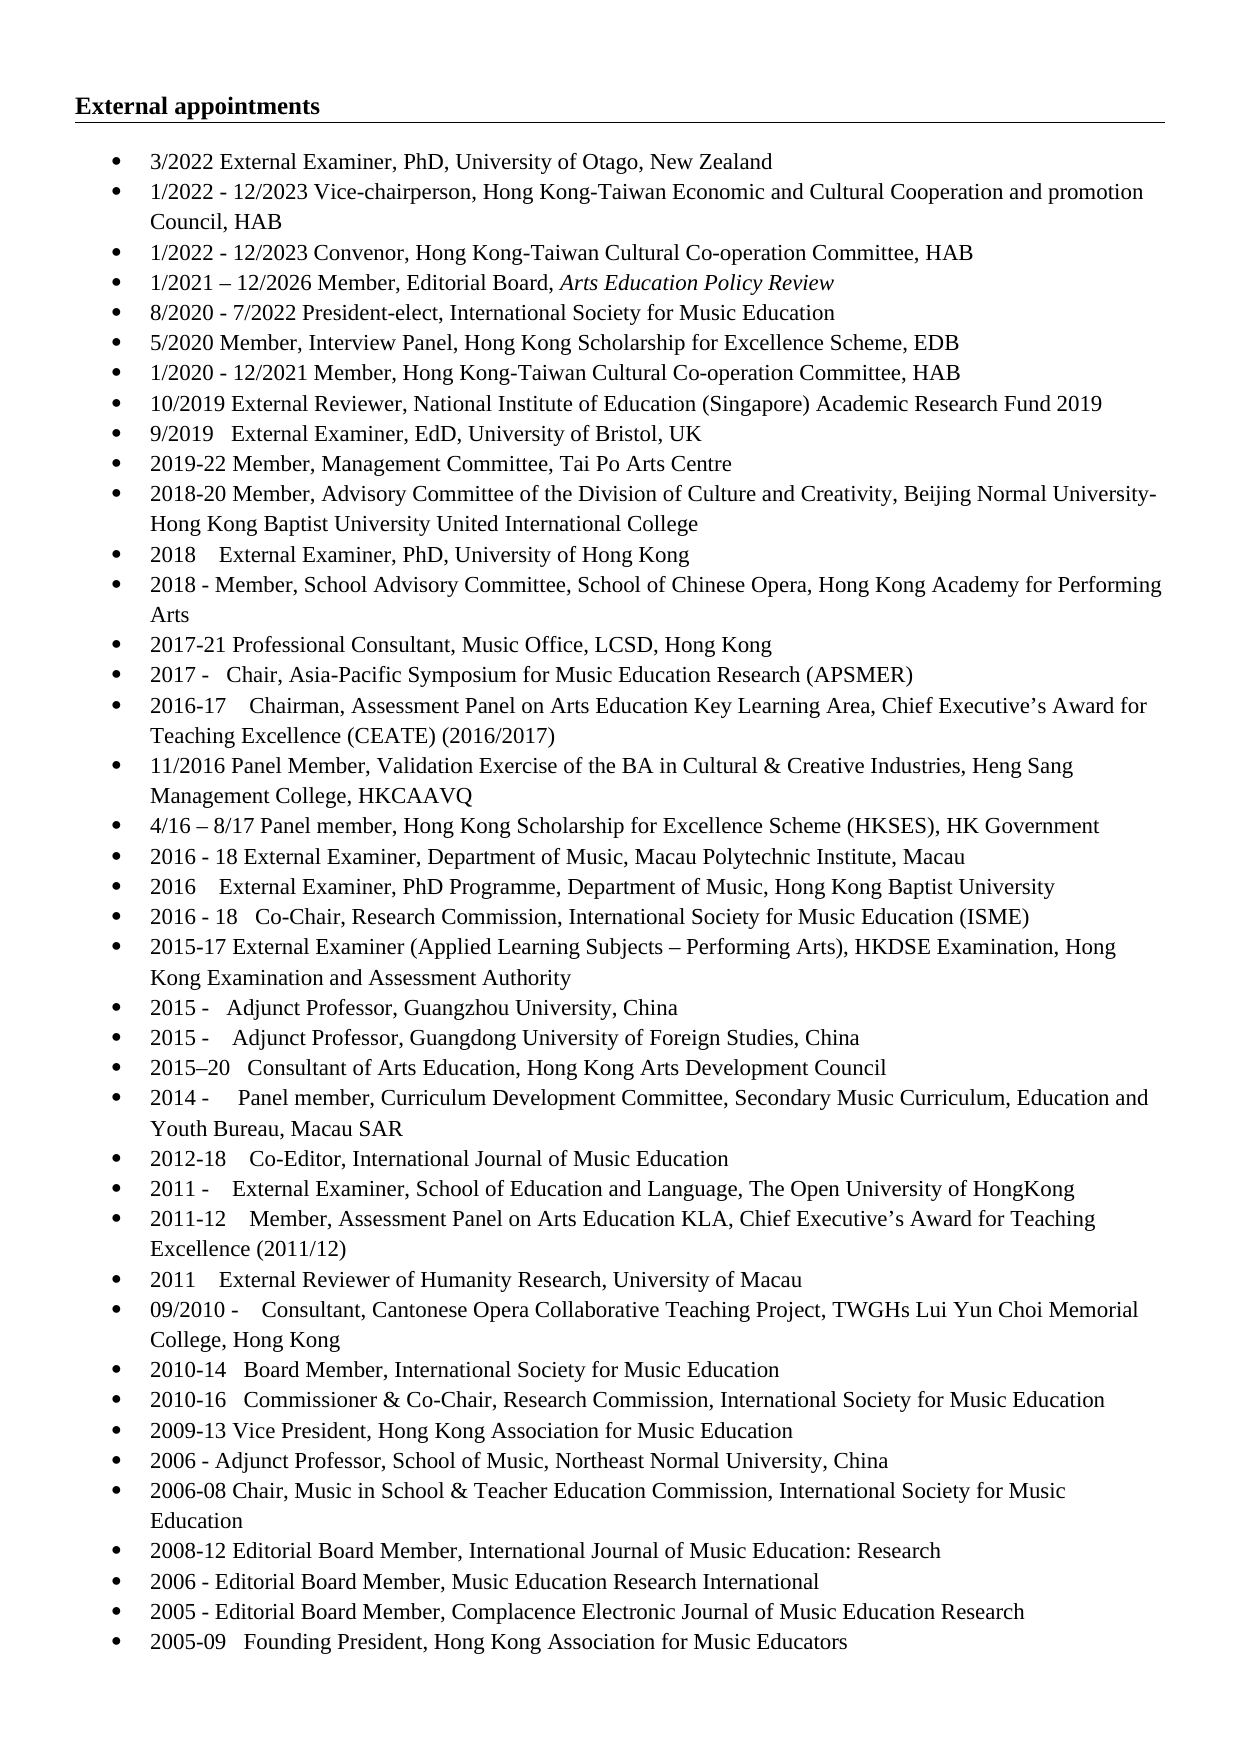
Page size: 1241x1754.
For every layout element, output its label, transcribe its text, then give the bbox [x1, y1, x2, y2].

list 2018 - Member, School Advisory Committee, School of Chinese Opera, Hong Kong Academy for Performing Arts [112, 571, 1165, 627]
list 4/16 – 8/17 Panel member, Hong Kong Scholarship for Excellence Scheme (HKSES), HK Government [112, 813, 1165, 839]
list 2015 - Adjunct Professor, Guangdong University of Foreign Studies, China [112, 1024, 1165, 1050]
list 2011-12 Member, Assessment Panel on Arts Education KLA, Chief Executive’s Award for Teaching Excellence (2011/12) [112, 1205, 1165, 1262]
list 2005 - Editorial Board Member, Complacence Electronic Journal of Music Education Research [112, 1598, 1165, 1624]
list 09/2010 - Consultant, Cantonese Opera Collaborative Teaching Project, TWGHs Lui Yun Choi Memorial College, Hong Kong [112, 1296, 1165, 1352]
list 1/2022 - 12/2023 Vice-chairperson, Hong Kong-Taiwan Economic and Cultural Cooperation and promotion Council, HAB [112, 178, 1165, 235]
list 2010-16 Commissioner & Co-Chair, Research Commission, International Society for Music Education [112, 1387, 1165, 1413]
text External appointments [75, 91, 1165, 122]
list 2008-12 Editorial Board Member, International Journal of Music Education: Research [112, 1538, 1165, 1564]
list 2016 - 18 External Examiner, Department of Music, Macau Polytechnic Institute, Macau [112, 843, 1165, 869]
list 2018 External Examiner, PhD, University of Hong Kong [112, 541, 1165, 567]
list 2005-09 Founding President, Hong Kong Association for Music Educators [112, 1628, 1165, 1654]
list 2018-20 Member, Advisory Committee of the Division of Culture and Creativity, Beijing Normal University-Hong Kong Baptist University United International College [112, 480, 1165, 537]
list 2010-14 Board Member, International Society for Music Education [112, 1356, 1165, 1383]
list 2006-08 Chair, Music in School & Teacher Education Commission, International Society for Music Education [112, 1477, 1165, 1534]
list 2015-17 External Examiner (Applied Learning Subjects – Performing Arts), HKDSE Examination, Hong Kong Examination and Assessment Authority [112, 933, 1165, 990]
list 2016-17 Chairman, Assessment Panel on Arts Education Key Learning Area, Chief Executive’s Award for Teaching Excellence (CEATE) (2016/2017) [112, 692, 1165, 748]
list 1/2022 - 12/2023 Convenor, Hong Kong-Taiwan Cultural Co-operation Committee, HAB [112, 239, 1165, 265]
list 2017 - Chair, Asia-Pacific Symposium for Music Education Research (APSMER) [112, 662, 1165, 688]
list 8/2020 - 7/2022 President-elect, International Society for Music Education [112, 299, 1165, 325]
list 2019-22 Member, Management Committee, Tai Po Arts Centre [112, 450, 1165, 476]
list 2017-21 Professional Consultant, Music Office, LCSD, Hong Kong [112, 631, 1165, 658]
list 2006 - Editorial Board Member, Music Education Research International [112, 1568, 1165, 1594]
list 10/2019 External Reviewer, National Institute of Education (Singapore) Academic Research Fund 2019 [112, 390, 1165, 416]
list 2015 - Adjunct Professor, Guangzhou University, China [112, 994, 1165, 1020]
list 11/2016 Panel Member, Validation Exercise of the BA in Cultural & Creative Industries, Heng Sang Management College, HKCAAVQ [112, 752, 1165, 809]
list 2016 - 18 Co-Chair, Research Commission, International Society for Music Education (ISME) [112, 903, 1165, 929]
list 2015–20 Consultant of Arts Education, Hong Kong Arts Development Council [112, 1054, 1165, 1081]
list 2014 - Panel member, Curriculum Development Committee, Secondary Music Curriculum, Education and Youth Bureau, Macau SAR [112, 1084, 1165, 1141]
list 2006 - Adjunct Professor, School of Music, Northeast Normal University, China [112, 1447, 1165, 1473]
list 2012-18 Co-Editor, International Journal of Music Education [112, 1145, 1165, 1171]
list 2011 - External Examiner, School of Education and Language, The Open University of HongKong [112, 1175, 1165, 1201]
list 2011 External Reviewer of Humanity Research, University of Macau [112, 1266, 1165, 1292]
list 1/2021 – 12/2026 Member, Editorial Board, Arts Education Policy Review [112, 269, 1165, 295]
list 9/2019 External Examiner, EdD, University of Bristol, UK [112, 420, 1165, 446]
list 3/2022 External Examiner, PhD, University of Otago, New Zealand [112, 148, 1165, 174]
list 5/2020 Member, Interview Panel, Hong Kong Scholarship for Excellence Scheme, EDB [112, 329, 1165, 356]
list 2016 External Examiner, PhD Programme, Department of Music, Hong Kong Baptist University [112, 873, 1165, 899]
list 2009-13 Vice President, Hong Kong Association for Music Education [112, 1417, 1165, 1443]
list 1/2020 - 12/2021 Member, Hong Kong-Taiwan Cultural Co-operation Committee, HAB [112, 359, 1165, 386]
